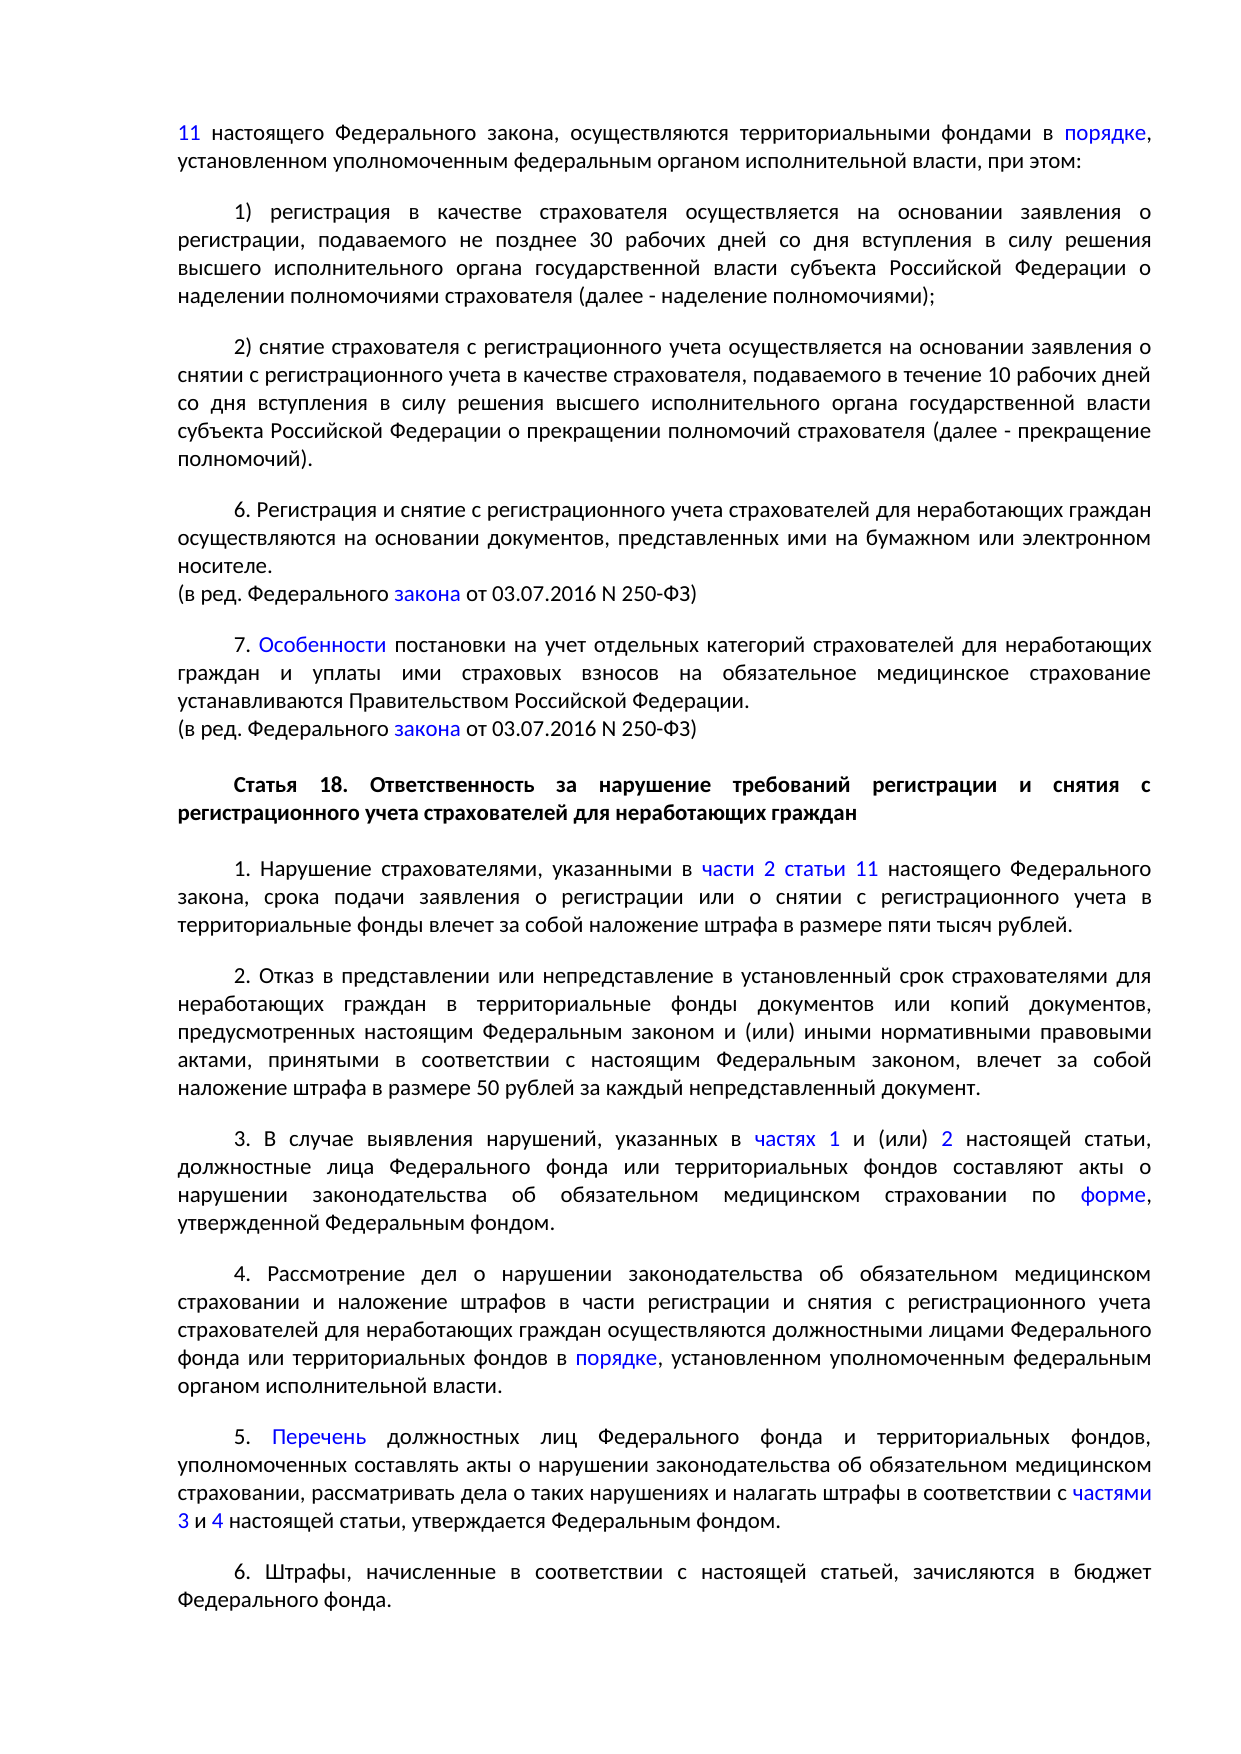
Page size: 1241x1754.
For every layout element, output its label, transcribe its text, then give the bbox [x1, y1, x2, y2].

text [177, 118, 1152, 174]
text 2) снятие страхователя с регистрационного учета осуществляется на основании заявления о снятии с регистрационного учета в качестве страхователя, подаваемого в течение 10 рабочих дней со дня вступления в силу решения высшего исполнительного органа государственной власти субъекта Российской Федерации о прекращении полномочий страхователя (далее - прекращение полномочий). [177, 332, 1152, 472]
title Статья 18. Ответственность за нарушение требований регистрации и снятия с регистрационного учета страхователей для неработающих граждан [177, 770, 1152, 826]
text 7. Особенности постановки на учет отдельных категорий страхователей для неработающих граждан и уплаты ими страховых взносов на обязательное медицинское страхование устанавливаются Правительством Российской Федерации. [177, 630, 1152, 714]
text (в ред. Федерального закона от 03.07.2016 N 250-ФЗ) [177, 714, 1152, 742]
text 3. В случае выявления нарушений, указанных в частях 1 и (или) 2 настоящей статьи, должностные лица Федерального фонда или территориальных фондов составляют акты о нарушении законодательства об обязательном медицинском страховании по форме, утвержденной Федеральным фондом. [177, 1124, 1152, 1236]
text 2. Отказ в представлении или непредставление в установленный срок страхователями для неработающих граждан в территориальные фонды документов или копий документов, предусмотренных настоящим Федеральным законом и (или) иными нормативными правовыми актами, принятыми в соответствии с настоящим Федеральным законом, влечет за собой наложение штрафа в размере 50 рублей за каждый непредставленный документ. [177, 961, 1152, 1101]
text 1) регистрация в качестве страхователя осуществляется на основании заявления о регистрации, подаваемого не позднее 30 рабочих дней со дня вступления в силу решения высшего исполнительного органа государственной власти субъекта Российской Федерации о наделении полномочиями страхователя (далее - наделение полномочиями); [177, 197, 1152, 309]
text 6. Регистрация и снятие с регистрационного учета страхователей для неработающих граждан осуществляются на основании документов, представленных ими на бумажном или электронном носителе. [177, 495, 1152, 579]
text 6. Штрафы, начисленные в соответствии с настоящей статьей, зачисляются в бюджет Федерального фонда. [177, 1557, 1152, 1613]
text 5. Перечень должностных лиц Федерального фонда и территориальных фондов, уполномоченных составлять акты о нарушении законодательства об обязательном медицинском страховании, рассматривать дела о таких нарушениях и налагать штрафы в соответствии с частями 3 и 4 настоящей статьи, утверждается Федеральным фондом. [177, 1422, 1152, 1534]
text 4. Рассмотрение дел о нарушении законодательства об обязательном медицинском страховании и наложение штрафов в части регистрации и снятия с регистрационного учета страхователей для неработающих граждан осуществляются должностными лицами Федерального фонда или территориальных фондов в порядке, установленном уполномоченным федеральным органом исполнительной власти. [177, 1259, 1152, 1399]
text (в ред. Федерального закона от 03.07.2016 N 250-ФЗ) [177, 579, 1152, 607]
text 1. Нарушение страхователями, указанными в части 2 статьи 11 настоящего Федерального закона, срока подачи заявления о регистрации или о снятии с регистрационного учета в территориальные фонды влечет за собой наложение штрафа в размере пяти тысяч рублей. [177, 854, 1152, 938]
